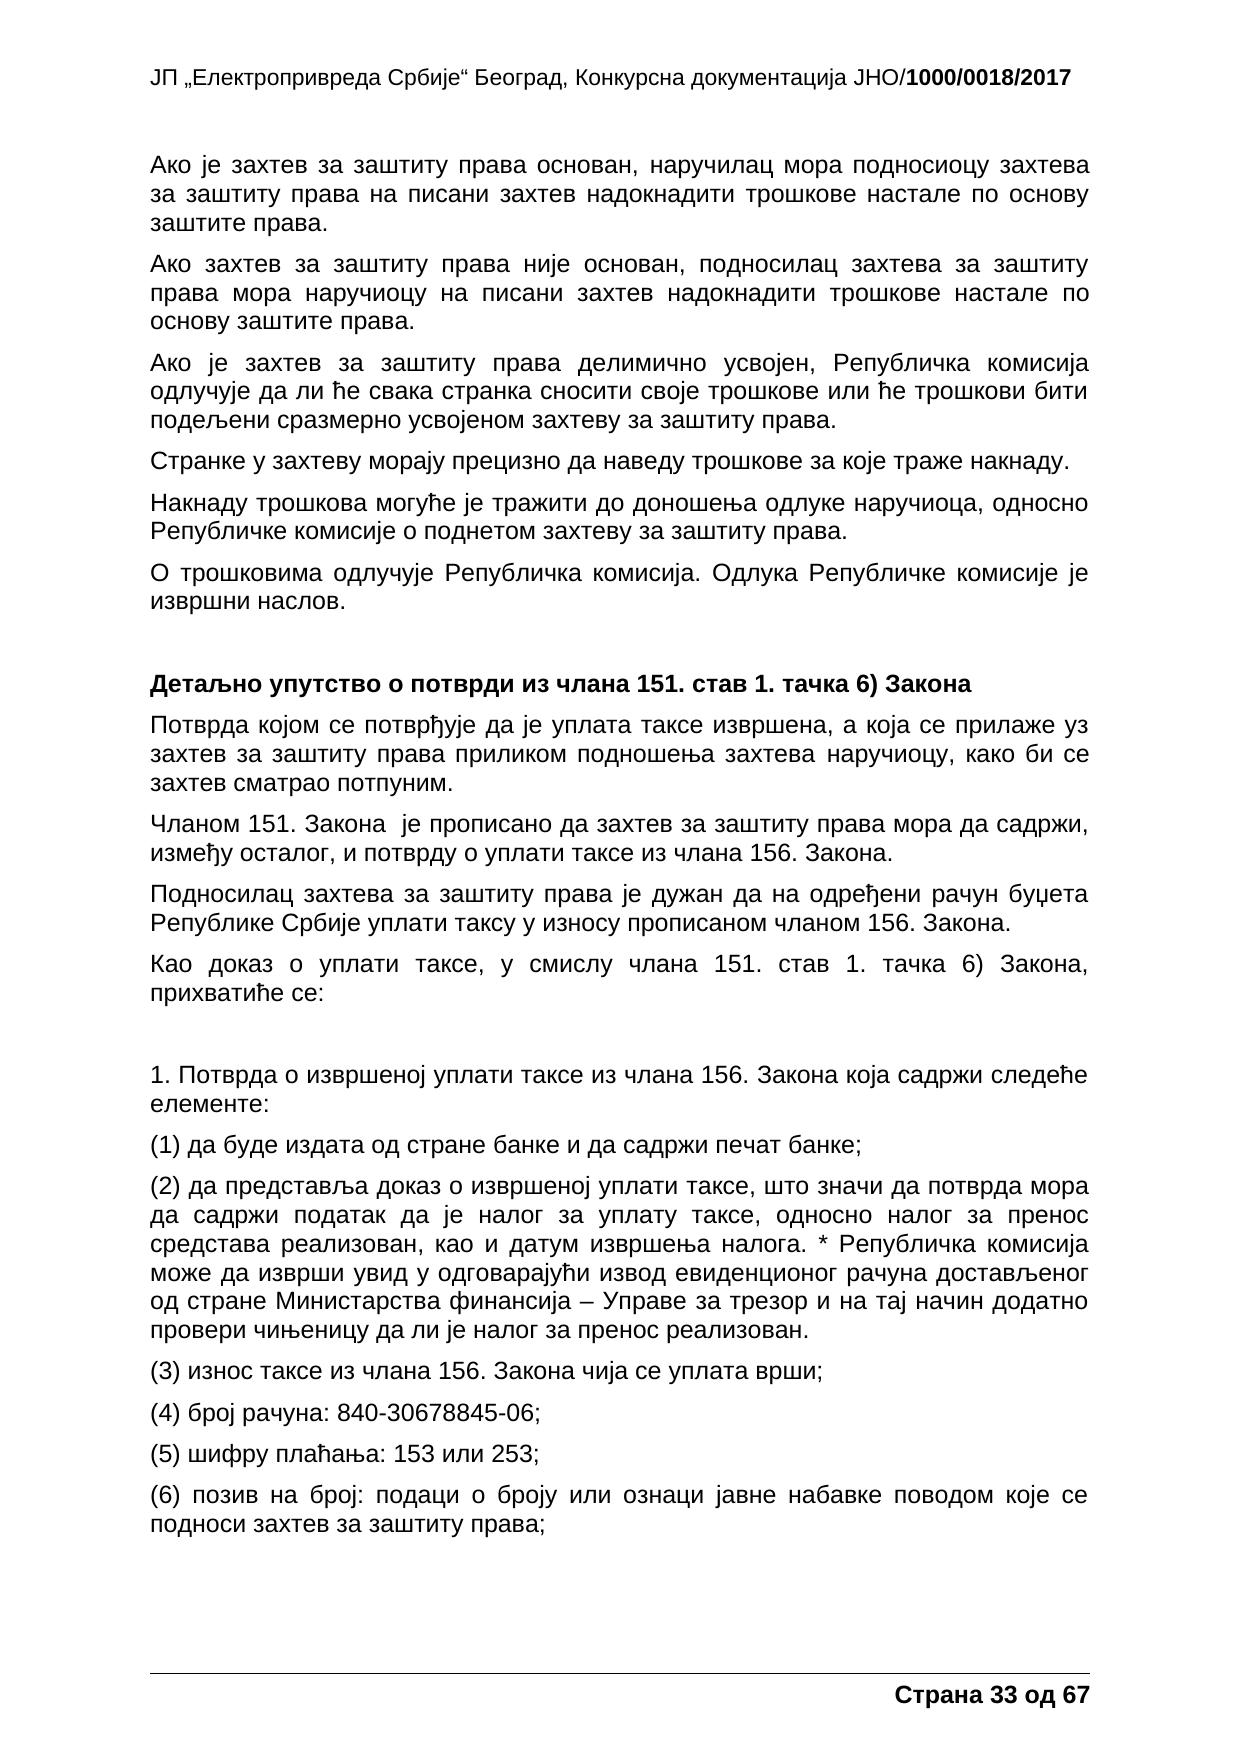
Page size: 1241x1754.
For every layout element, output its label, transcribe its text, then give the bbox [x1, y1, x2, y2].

text Потврда којом се потврђује да је уплата таксе извршена, а која се прилаже уз захтев за заштиту права приликом подношења захтева наручиоцу, како би се захтев сматрао потпуним. [150, 710, 1090, 796]
text (5) шифру плаћања: 153 или 253; [150, 1439, 1090, 1467]
text Накнаду трошкова могуће је тражити до доношења одлуке наручиоца, односно Републичке комисије о поднетом захтеву за заштиту права. [150, 487, 1090, 545]
text Странке у захтеву морају прецизно да наведу трошкове за које траже накнаду. [150, 446, 1090, 475]
text Као доказ о уплати таксе, у смислу члана 151. став 1. тачка 6) Закона, прихватиће се: [150, 949, 1090, 1006]
text (2) да представља доказ о извршеној уплати таксе, што значи да потврда мора да садржи податак да је налог за уплату таксе, односно налог за пренос средстава реализован, као и датум извршења налога. * Републичка комисија може да изврши увид у одговарајући извод евиденционог рачуна достављеног од стране Министарства финансија – Управе за трезор и на тај начин додатно провери чињеницу да ли је налог за пренос реализован. [150, 1171, 1090, 1344]
text Ако је захтев за заштиту права основан, наручилац мора подносиоцу захтева за заштиту права на писани захтев надокнадити трошкове настале по основу заштите права. [150, 150, 1090, 236]
text Ако је захтев за заштиту права делимично усвојен, Републичка комисија одлучује да ли ће свака странка сносити своје трошкове или ће трошкови бити подељени сразмерно усвојеном захтеву за заштиту права. [150, 347, 1090, 434]
text Подносилац захтева за заштиту права је дужан да на одређени рачун буџета Републике Србије уплати таксу у износу прописаном чланом 156. Закона. [150, 879, 1090, 936]
text О трошковима одлучује Републичка комисија. Одлука Републичке комисије је извршни наслов. [150, 557, 1090, 615]
text 1. Потврда о извршеној уплати таксе из члана 156. Закона која садржи следеће елементе: [150, 1060, 1090, 1117]
text Чланом 151. Закона је прописано да захтев за заштиту права мора да садржи, између осталог, и потврду о уплати таксе из члана 156. Закона. [150, 809, 1090, 866]
text (3) износ таксе из члана 156. Закона чија се уплата врши; [150, 1356, 1090, 1385]
text (4) број рачуна: 840-30678845-06; [150, 1397, 1090, 1426]
text Детаљно упутство о потврди из члана 151. став 1. тачка 6) Закона [150, 669, 1090, 697]
text Ако захтев за заштиту права није основан, подносилац захтева за заштиту права мора наручиоцу на писани захтев надокнадити трошкове настале по основу заштите права. [150, 249, 1090, 335]
text (1) да буде издата од стране банке и да садржи печат банке; [150, 1130, 1090, 1159]
text (6) позив на број: подаци о броју или ознаци јавне набавке поводом које се подноси захтев за заштиту права; [150, 1480, 1090, 1537]
